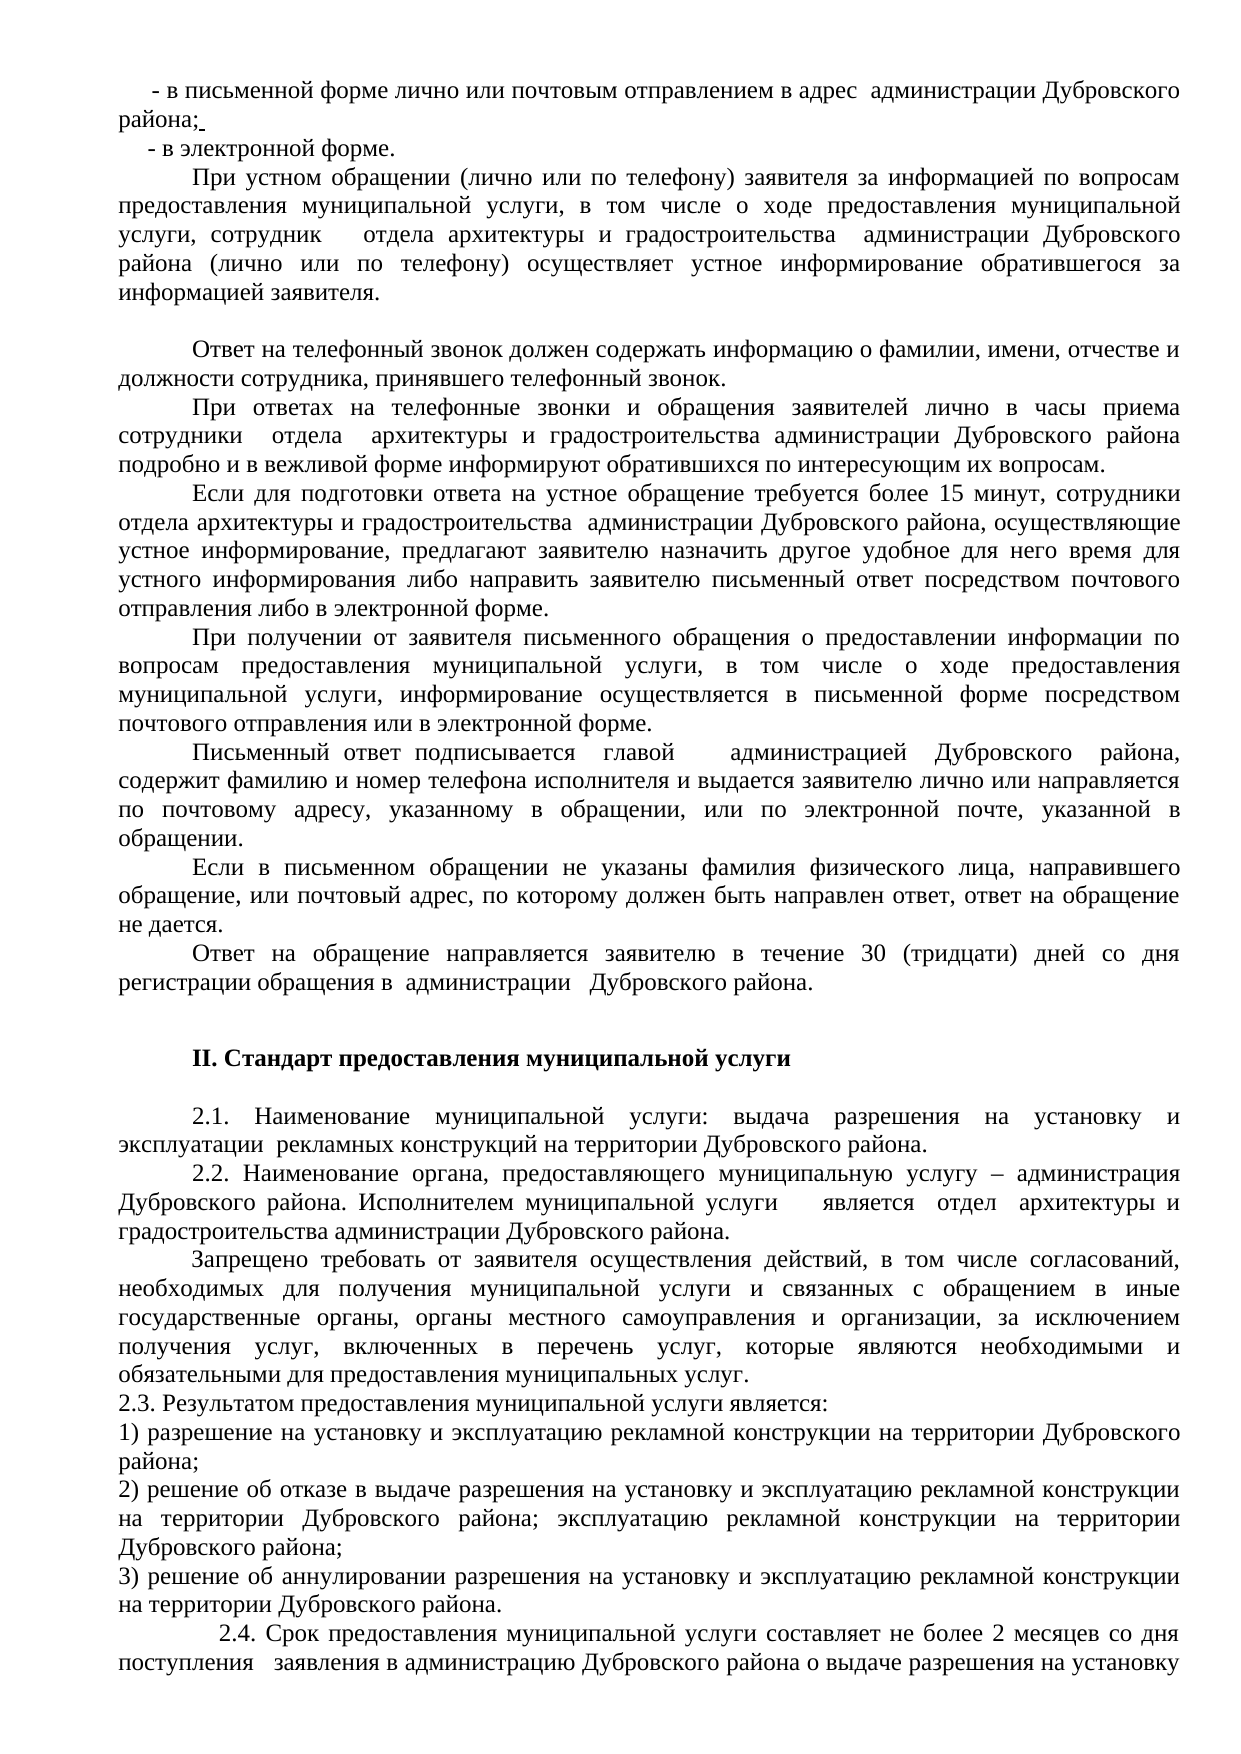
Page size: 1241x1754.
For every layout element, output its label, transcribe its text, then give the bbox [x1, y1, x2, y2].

text 1) разрешение на установку и эксплуатацию рекламной конструкции на территории Дубровского района; [118, 1417, 1181, 1474]
text Ответ на обращение направляется заявителю в течение 30 (тридцати) дней со дня регистрации обращения в администрации Дубровского района. [118, 938, 1181, 995]
text Если в письменном обращении не указаны фамилия физического лица, направившего обращение, или почтовый адрес, по которому должен быть направлен ответ, ответ на обращение не дается. [118, 852, 1181, 938]
text II. Стандарт предоставления муниципальной услуги [118, 1043, 1181, 1072]
text Ответ на телефонный звонок должен содержать информацию о фамилии, имени, отчестве и должности сотрудника, принявшего телефонный звонок. [118, 334, 1181, 392]
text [118, 1618, 1181, 1676]
text Письменный ответ подписывается главой администрацией Дубровского района, содержит фамилию и номер телефона исполнителя и выдается заявителю лично или направляется по почтовому адресу, указанному в обращении, или по электронной почте, указанной в обращении. [118, 737, 1181, 852]
text 2) решение об отказе в выдаче разрешения на установку и эксплуатацию рекламной конструкции на территории Дубровского района; эксплуатацию рекламной конструкции на территории Дубровского района; [118, 1474, 1181, 1561]
text 2.1. Наименование муниципальной услуги: выдача разрешения на установку и эксплуатации рекламных конструкций на территории Дубровского района. [118, 1101, 1181, 1158]
text 2.2. Наименование органа, предоставляющего муниципальную услугу – администрация Дубровского района. Исполнителем муниципальной услуги является отдел архитектуры и градостроительства администрации Дубровского района. [118, 1158, 1181, 1244]
text 2.3. Результатом предоставления муниципальной услуги является: [118, 1388, 1181, 1417]
text Если для подготовки ответа на устное обращение требуется более 15 минут, сотрудники отдела архитектуры и градостроительства администрации Дубровского района, осуществляющие устное информирование, предлагают заявителю назначить другое удобное для него время для устного информирования либо направить заявителю письменный ответ посредством почтового отправления либо в электронной форме. [118, 478, 1181, 622]
text При получении от заявителя письменного обращения о предоставлении информации по вопросам предоставления муниципальной услуги, в том числе о ходе предоставления муниципальной услуги, информирование осуществляется в письменной форме посредством почтового отправления или в электронной форме. [118, 622, 1181, 737]
text При ответах на телефонные звонки и обращения заявителей лично в часы приема сотрудники отдела архитектуры и градостроительства администрации Дубровского района подробно и в вежливой форме информируют обратившихся по интересующим их вопросам. [118, 392, 1181, 478]
text Запрещено требовать от заявителя осуществления действий, в том числе согласований, необходимых для получения муниципальной услуги и связанных с обращением в иные государственные органы, органы местного самоуправления и организации, за исключением получения услуг, включенных в перечень услуг, которые являются необходимыми и обязательными для предоставления муниципальных услуг. [118, 1244, 1181, 1388]
text - в письменной форме лично или почтовым отправлением в адрес администрации Дубровского района; [118, 75, 1181, 133]
text - в электронной форме. [118, 133, 1181, 162]
text 3) решение об аннулировании разрешения на установку и эксплуатацию рекламной конструкции на территории Дубровского района. [118, 1561, 1181, 1618]
text При устном обращении (лично или по телефону) заявителя за информацией по вопросам предоставления муниципальной услуги, в том числе о ходе предоставления муниципальной услуги, сотрудник отдела архитектуры и градостроительства администрации Дубровского района (лично или по телефону) осуществляет устное информирование обратившегося за информацией заявителя. [118, 162, 1181, 305]
